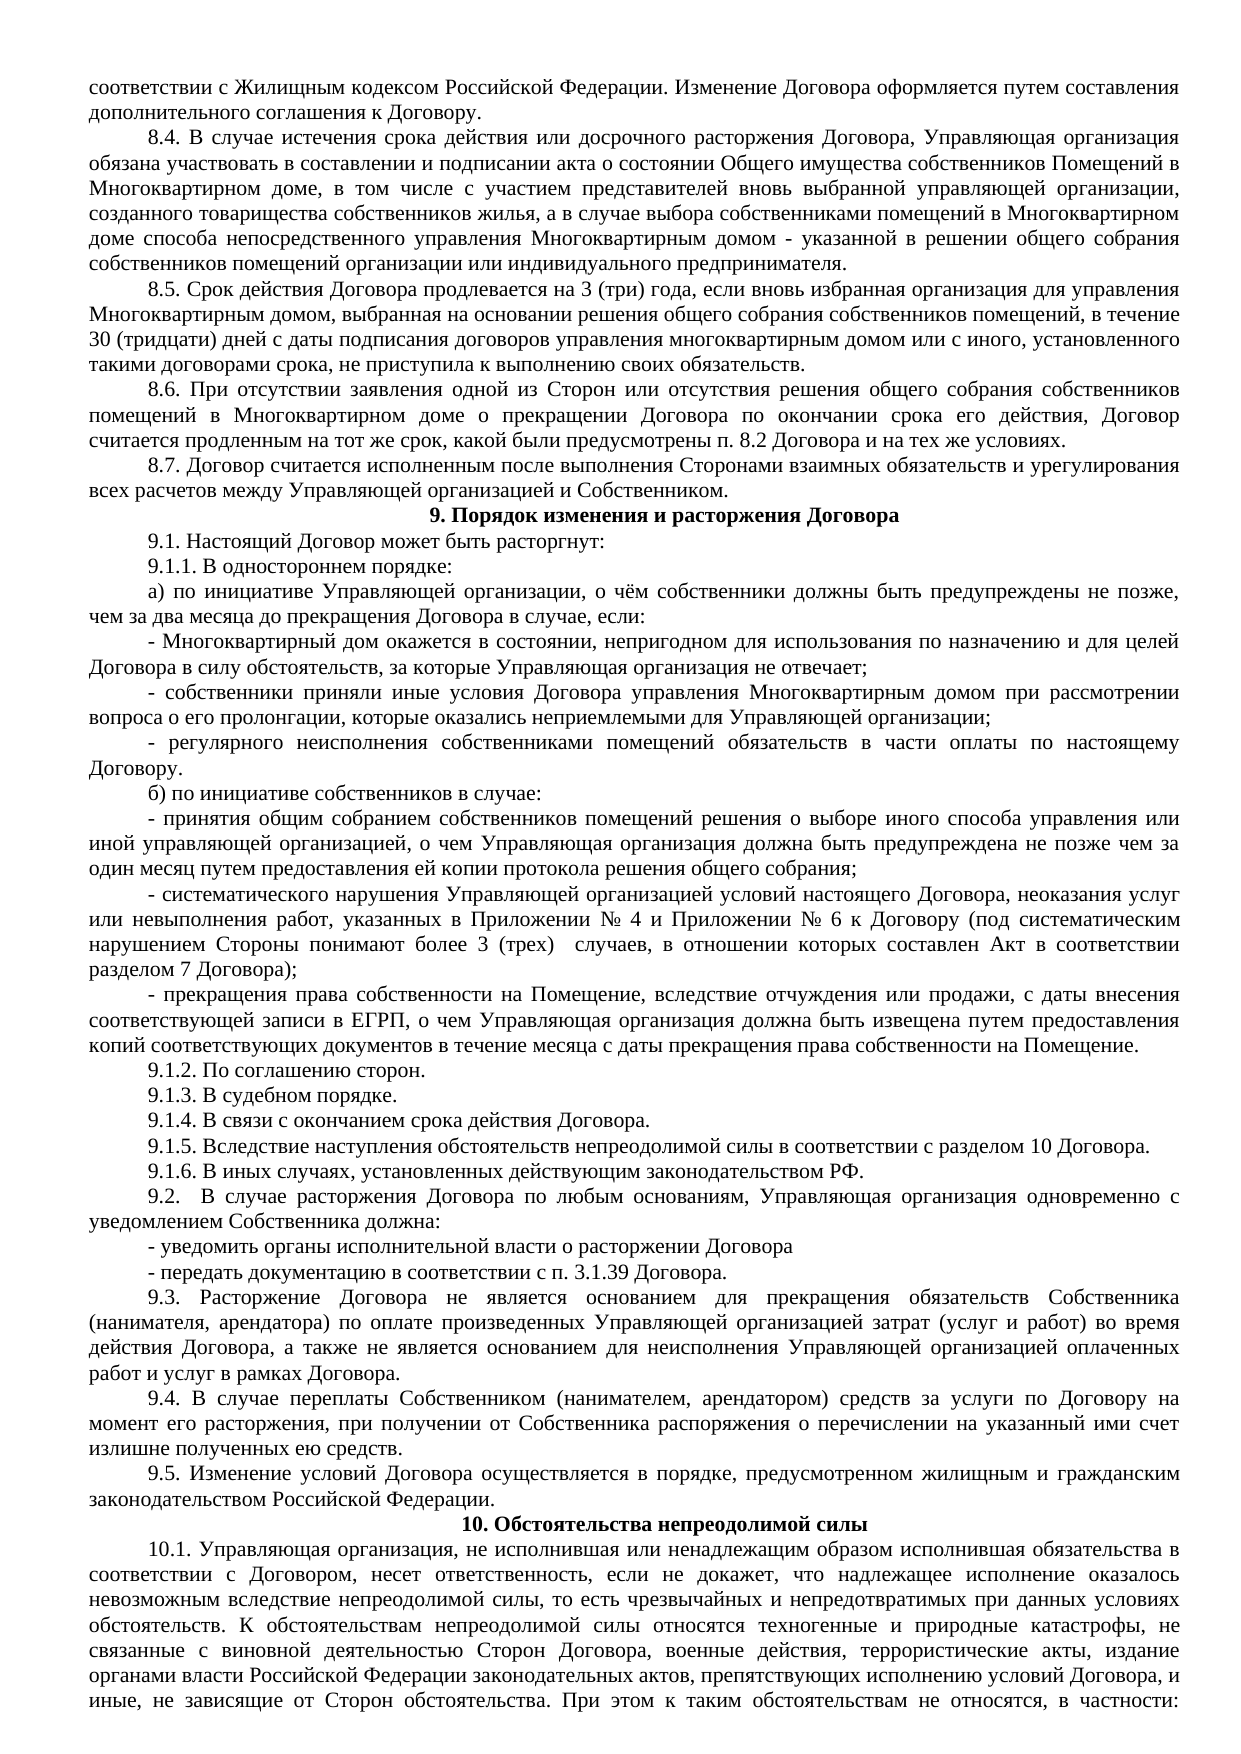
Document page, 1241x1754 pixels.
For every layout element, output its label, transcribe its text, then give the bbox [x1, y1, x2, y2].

text 9.1.1. В одностороннем порядке: [89, 553, 1181, 578]
text 9.1.4. В связи с окончанием срока действия Договора. [89, 1107, 1181, 1133]
text 9.1.2. По соглашению сторон. [89, 1057, 1181, 1082]
text 8.6. При отсутствии заявления одной из Сторон или отсутствия решения общего собрания собственников помещений в Многоквартирном доме о прекращении Договора по окончании срока его действия, Договор считается продленным на тот же срок, какой были предусмотрены п. 8.2 Договора и на тех же условиях. [89, 376, 1181, 452]
text б) по инициативе собственников в случае: [89, 780, 1181, 805]
text а) по инициативе Управляющей организации, о чём собственники должны быть предупреждены не позже, чем за два месяца до прекращения Договора в случае, если: [89, 578, 1181, 628]
text 9.1.6. В иных случаях, установленных действующим законодательством РФ. [89, 1158, 1181, 1183]
text 8.4. В случае истечения срока действия или досрочного расторжения Договора, Управляющая организация обязана участвовать в составлении и подписании акта о состоянии Общего имущества собственников Помещений в Многоквартирном доме, в том числе с участием представителей вновь выбранной управляющей организации, созданного товарищества собственников жилья, а в случае выбора собственниками помещений в Многоквартирном доме способа непосредственного управления Многоквартирным домом - указанной в решении общего собрания собственников помещений организации или индивидуального предпринимателя. [89, 124, 1181, 276]
text 9.3. Расторжение Договора не является основанием для прекращения обязательств Собственника (нанимателя, арендатора) по оплате произведенных Управляющей организацией затрат (услуг и работ) во время действия Договора, а также не является основанием для неисполнения Управляющей организацией оплаченных работ и услуг в рамках Договора. [89, 1284, 1181, 1385]
text 9. Порядок изменения и расторжения Договора [89, 502, 1181, 528]
text - уведомить органы исполнительной власти о расторжении Договора [89, 1233, 1181, 1259]
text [89, 1536, 1181, 1712]
text 9.1.5. Вследствие наступления обстоятельств непреодолимой силы в соответствии с разделом 10 Договора. [89, 1133, 1181, 1158]
text 9.4. В случае переплаты Собственником (нанимателем, арендатором) средств за услуги по Договору на момент его расторжения, при получении от Собственника распоряжения о перечислении на указанный ими счет излишне полученных ею средств. [89, 1385, 1181, 1460]
text - Многоквартирный дом окажется в состоянии, непригодном для использования по назначению и для целей Договора в силу обстоятельств, за которые Управляющая организация не отвечает; [89, 628, 1181, 679]
text - систематического нарушения Управляющей организацией условий настоящего Договора, неоказания услуг или невыполнения работ, указанных в Приложении № 4 и Приложении № 6 к Договору (под систематическим нарушением Стороны понимают более 3 (трех) случаев, в отношении которых составлен Акт в соответствии разделом 7 Договора); [89, 881, 1181, 981]
text 8.7. Договор считается исполненным после выполнения Сторонами взаимных обязательств и урегулирования всех расчетов между Управляющей организацией и Собственником. [89, 452, 1181, 502]
text - принятия общим собранием собственников помещений решения о выборе иного способа управления или иной управляющей организацией, о чем Управляющая организация должна быть предупреждена не позже чем за один месяц путем предоставления ей копии протокола решения общего собрания; [89, 805, 1181, 881]
text 8.5. Срок действия Договора продлевается на 3 (три) года, если вновь избранная организация для управления Многоквартирным домом, выбранная на основании решения общего собрания собственников помещений, в течение 30 (тридцати) дней с даты подписания договоров управления многоквартирным домом или с иного, установленного такими договорами срока, не приступила к выполнению своих обязательств. [89, 276, 1181, 376]
text 9.1. Настоящий Договор может быть расторгнут: [89, 528, 1181, 553]
text - регулярного неисполнения собственниками помещений обязательств в части оплаты по настоящему Договору. [89, 729, 1181, 780]
text 9.5. Изменение условий Договора осуществляется в порядке, предусмотренном жилищным и гражданским законодательством Российской Федерации. [89, 1460, 1181, 1511]
text - прекращения права собственности на Помещение, вследствие отчуждения или продажи, с даты внесения соответствующей записи в ЕГРП, о чем Управляющая организация должна быть извещена путем предоставления копий соответствующих документов в течение месяца с даты прекращения права собственности на Помещение. [89, 981, 1181, 1057]
text 10. Обстоятельства непреодолимой силы [89, 1511, 1181, 1536]
text - передать документацию в соответствии с п. 3.1.39 Договора. [89, 1259, 1181, 1284]
text - собственники приняли иные условия Договора управления Многоквартирным домом при рассмотрении вопроса о его пролонгации, которые оказались неприемлемыми для Управляющей организации; [89, 679, 1181, 729]
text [89, 74, 1181, 124]
text 9.1.3. В судебном порядке. [89, 1082, 1181, 1107]
text 9.2. В случае расторжения Договора по любым основаниям, Управляющая организация одновременно с уведомлением Собственника должна: [89, 1183, 1181, 1233]
